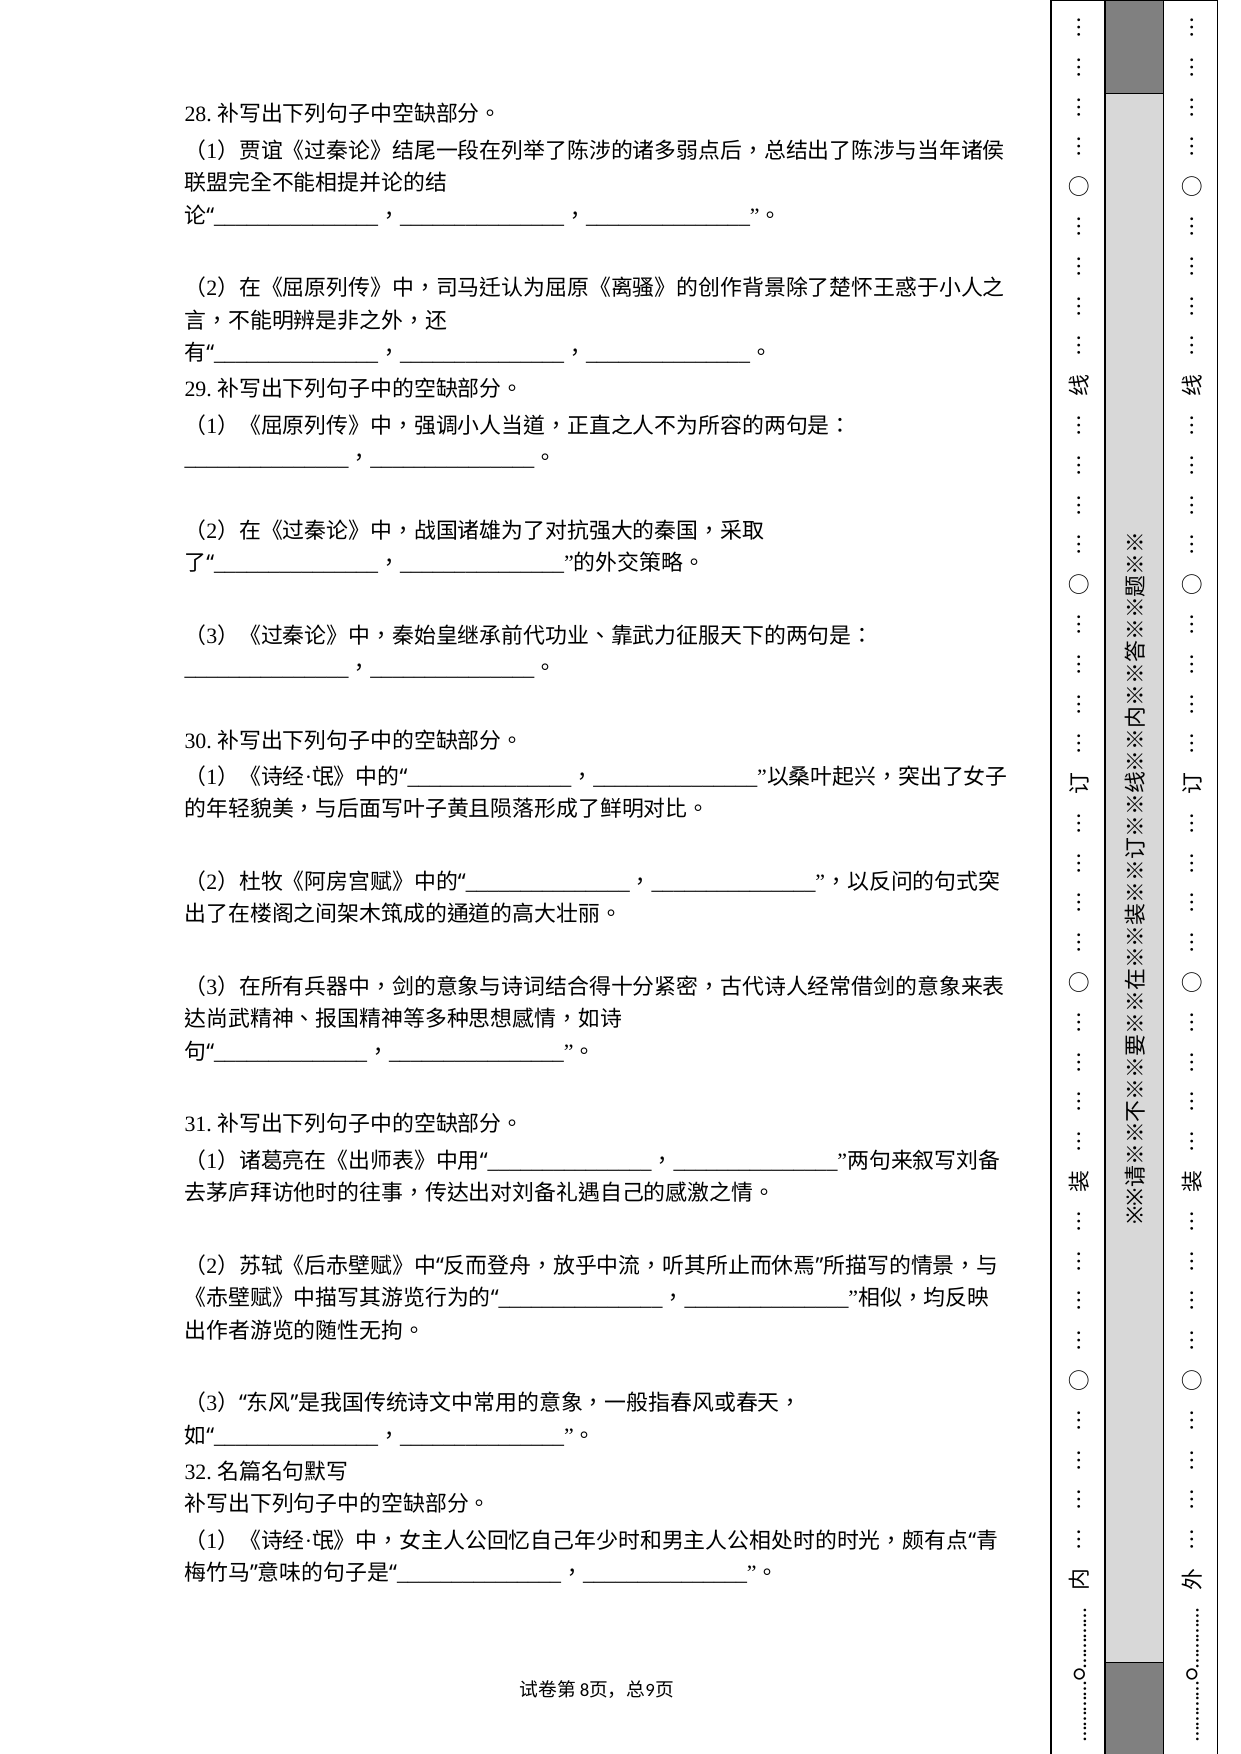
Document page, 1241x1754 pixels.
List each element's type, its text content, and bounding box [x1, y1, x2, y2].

text （1）诸葛亮在《出师表》中用“_______________，_______________”两句来叙写刘备去茅庐拜访他时的往事，传达出对刘备礼遇自己的感激之情。 [184, 1143, 1009, 1208]
text 32. 名篇名句默写 补写出下列句子中的空缺部分。 [184, 1454, 1009, 1519]
text 28. 补写出下列句子中空缺部分。 [184, 97, 1009, 129]
text （1）《诗经·氓》中，女主人公回忆自己年少时和男主人公相处时的时光，颇有点“青梅竹马”意味的句子是“_______________，_______________”。 [184, 1523, 1009, 1588]
text （2）苏轼《后赤壁赋》中“反而登舟，放乎中流，听其所止而休焉”所描写的情景，与《赤壁赋》中描写其游览行为的“_______________，_______________”相似，均反映出作者游览的随性无拘。 [184, 1248, 1009, 1346]
text 30. 补写出下列句子中的空缺部分。 [184, 723, 1009, 756]
text （3）《过秦论》中，秦始皇继承前代功业、靠武力征服天下的两句是：_______________，_______________。 [184, 618, 1009, 683]
text （1）《诗经·氓》中的“_______________，_______________”以桑叶起兴，突出了女子的年轻貌美，与后面写叶子黄且陨落形成了鲜明对比。 [184, 759, 1009, 824]
text （3）“东风”是我国传统诗文中常用的意象，一般指春风或春天，如“_______________，_______________”。 [184, 1386, 1009, 1451]
text （2）在《过秦论》中，战国诸雄为了对抗强大的秦国，采取了“_______________，_______________”的外交策略。 [184, 513, 1009, 578]
text （1）贾谊《过秦论》结尾一段在列举了陈涉的诸多弱点后，总结出了陈涉与当年诸侯联盟完全不能相提并论的结论“_______________，_______________，_______________”。 [184, 133, 1009, 231]
text （1）《屈原列传》中，强调小人当道，正直之人不为所容的两句是：_______________，_______________。 [184, 408, 1009, 473]
text 29. 补写出下列句子中的空缺部分。 [184, 372, 1009, 404]
text （2）在《屈原列传》中，司马迁认为屈原《离骚》的创作背景除了楚怀王惑于小人之言，不能明辨是非之外，还有“_______________，_______________，_______________。 [184, 271, 1009, 368]
text （3）在所有兵器中，剑的意象与诗词结合得十分紧密，古代诗人经常借剑的意象来表达尚武精神、报国精神等多种思想感情，如诗句“______________，________________”。 [184, 969, 1009, 1067]
text 31. 补写出下列句子中的空缺部分。 [184, 1107, 1009, 1139]
text （2）杜牧《阿房宫赋》中的“_______________，_______________”，以反问的句式突出了在楼阁之间架木筑成的通道的高大壮丽。 [184, 864, 1009, 929]
